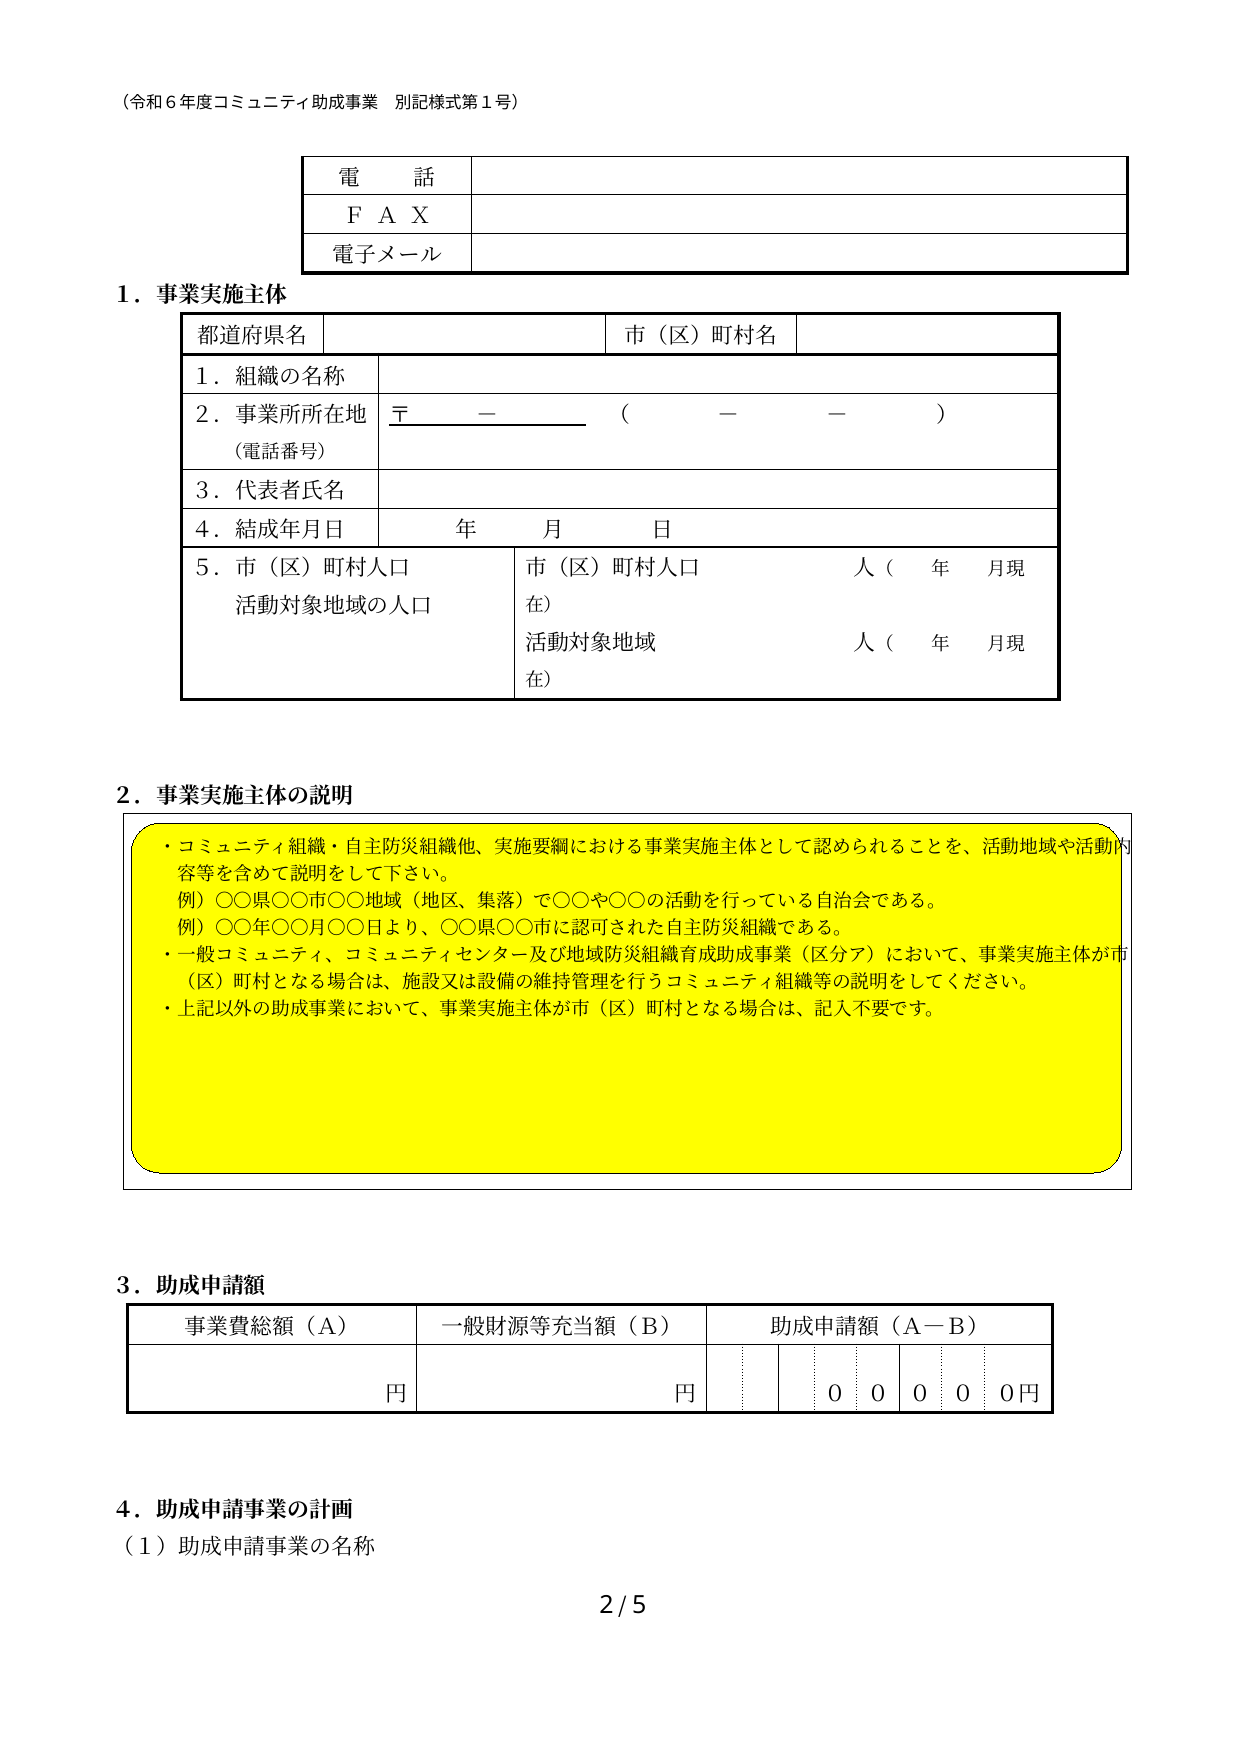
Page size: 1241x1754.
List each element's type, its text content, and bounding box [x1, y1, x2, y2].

table_cell ０円 [984, 1345, 1051, 1411]
table_cell [742, 1345, 778, 1411]
table_cell ０ [942, 1345, 984, 1411]
table_cell 年 月 日 [379, 509, 1057, 546]
table_cell [472, 195, 1126, 233]
text ３．助成申請額 [112, 1265, 1128, 1303]
table_cell 円 [417, 1345, 706, 1411]
table_cell [379, 470, 1057, 508]
table_header 都道府県名 [183, 315, 323, 353]
table_header [124, 814, 1131, 1189]
text ２．事業実施主体の説明 [112, 776, 1128, 813]
table_cell ＦＡＸ [304, 195, 471, 233]
table_header 助成申請額（Ａ―Ｂ） [707, 1306, 1051, 1343]
table_cell ０ [857, 1345, 899, 1411]
table_cell ３．代表者氏名 [183, 470, 378, 508]
table_cell １．組織の名称 [183, 356, 378, 393]
table_cell ０ [814, 1345, 857, 1411]
table_cell [379, 356, 1057, 393]
table_cell 電 話 [304, 157, 471, 194]
table_cell [707, 1345, 742, 1411]
table_cell ０ [900, 1345, 942, 1411]
table_cell 電子メール [304, 234, 471, 271]
table_cell 市（区）町村人口 人（ 年 月現在） 活動対象地域 人（ 年 月現在） [515, 548, 1057, 697]
table_header [324, 315, 605, 353]
table_cell [779, 1345, 814, 1411]
table_cell ４．結成年月日 [183, 509, 378, 546]
table_cell ５．市（区）町村人口 活動対象地域の人口 [183, 548, 514, 697]
table_cell 〒 － （ － － ） [379, 394, 1057, 469]
text （１）助成申請事業の名称 [112, 1526, 1128, 1564]
table_header 一般財源等充当額（Ｂ） [417, 1306, 706, 1343]
text ４．助成申請事業の計画 [112, 1489, 1128, 1526]
table_cell ２．事業所所在地 （電話番号） [183, 394, 378, 469]
table_header 事業費総額（Ａ） [129, 1306, 416, 1343]
table_cell [472, 157, 1126, 194]
table_header [797, 315, 1057, 353]
text １．事業実施主体 [112, 274, 1128, 312]
table_cell [472, 234, 1126, 271]
table_header 市（区）町村名 [606, 315, 796, 353]
table_cell 円 [129, 1345, 416, 1411]
